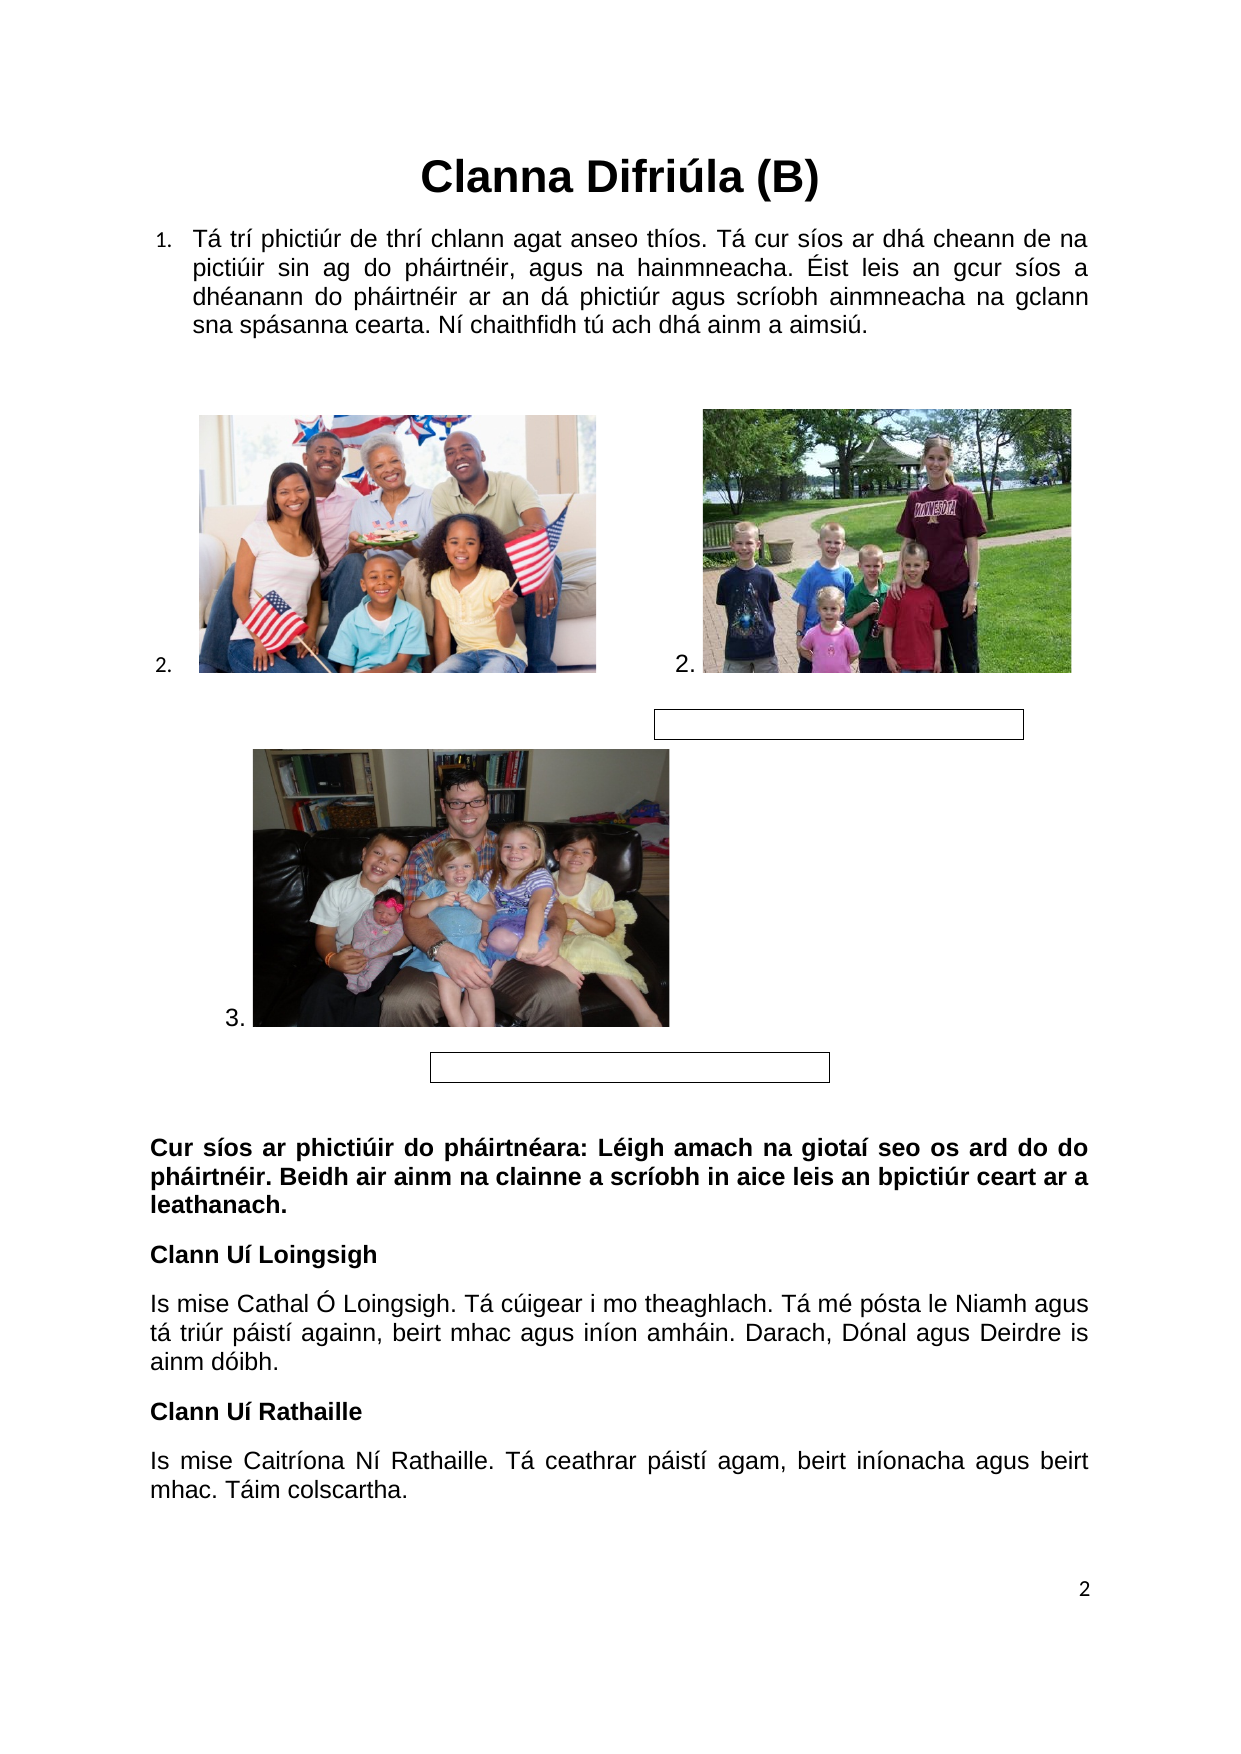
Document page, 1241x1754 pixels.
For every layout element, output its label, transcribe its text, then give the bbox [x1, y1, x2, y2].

picture [199, 415, 597, 673]
text Cur síos ar phictiúir do pháirtnéara: Léigh amach na giotaí seo os ard do do pháirtnéir. Beidh air ainm na clainne a scríobh in aice leis an bpictiúr ceart ar a leathanach. [150, 1133, 1090, 1219]
text Is mise Caitríona Ní Rathaille. Tá ceathrar páistí agam, beirt iníonacha agus beirt mhac. Táim colscartha. [150, 1446, 1090, 1503]
text Clann Uí Rathaille [150, 1396, 1090, 1425]
table_header [431, 1053, 829, 1082]
text Clanna Difriúla (B) [150, 150, 1090, 203]
table_header [655, 710, 1023, 739]
text Clann Uí Loingsigh [150, 1240, 1090, 1268]
picture [702, 409, 1072, 673]
picture [252, 749, 670, 1027]
list Tá trí phictiúr de thrí chlann agat anseo thíos. Tá cur síos ar dhá cheann de na pictiúir sin ag do pháirtnéir, agus na hainmneacha. Éist leis an gcur síos a dhéanann do pháirtnéir ar an dá phictiúr agus scríobh ainmneacha na gclann sna spásanna cearta. Ní chaithfidh tú ach dhá ainm a aimsiú. [155, 223, 1090, 339]
text Is mise Cathal Ó Loingsigh. Tá cúigear i mo theaghlach. Tá mé pósta le Niamh agus tá triúr páistí againn, beirt mhac agus iníon amháin. Darach, Dónal agus Deirdre is ainm dóibh. [150, 1289, 1090, 1376]
